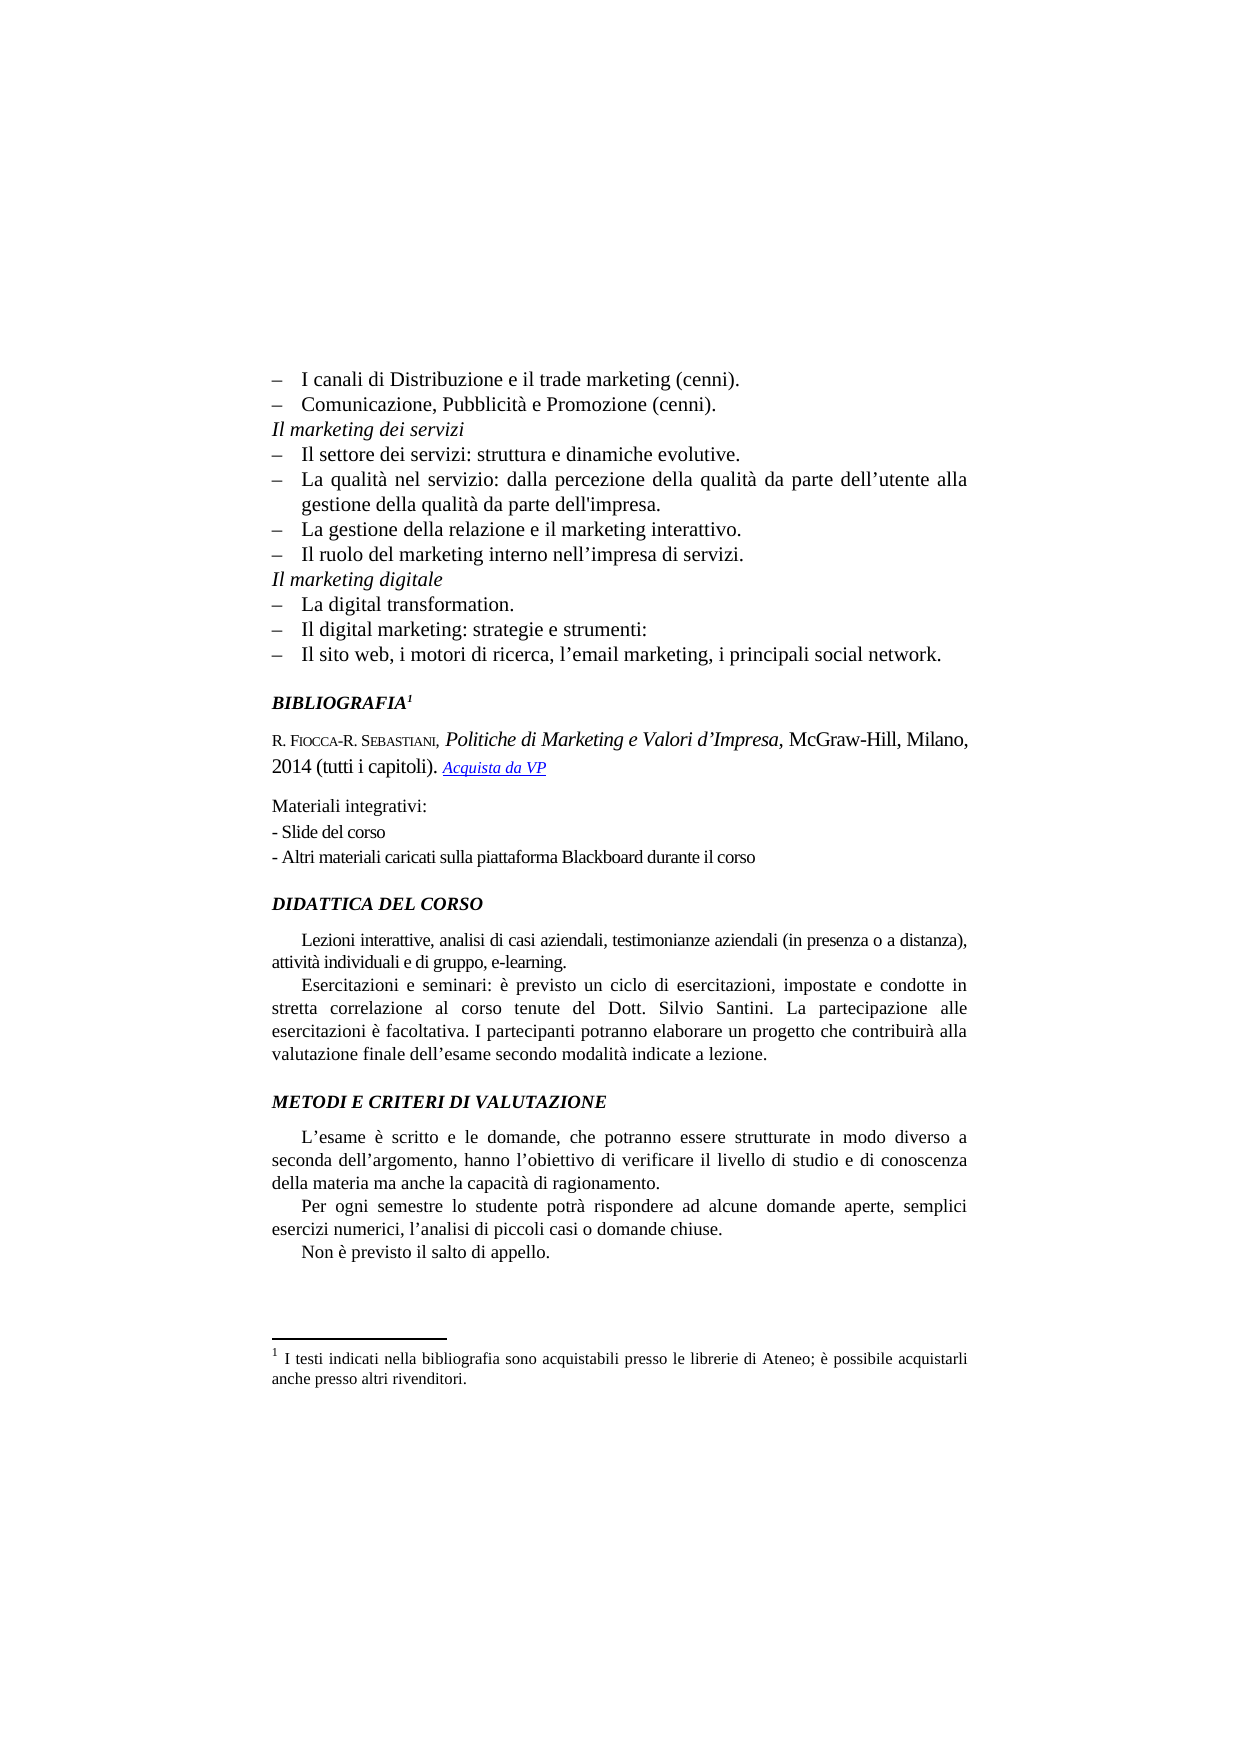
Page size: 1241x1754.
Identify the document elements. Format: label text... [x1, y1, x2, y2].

text – Il settore dei servizi: struttura e dinamiche evolutive. [272, 441, 968, 466]
text L’esame è scritto e le domande, che potranno essere strutturate in modo diverso a seconda dell’argomento, hanno l’obiettivo di verificare il livello di studio e di conoscenza della materia ma anche la capacità di ragionamento. [272, 1126, 968, 1194]
text – I canali di Distribuzione e il trade marketing (cenni). [272, 366, 968, 391]
text Il marketing dei servizi [272, 416, 968, 441]
text – La gestione della relazione e il marketing interattivo. [272, 516, 968, 541]
text Non è previsto il salto di appello. [272, 1240, 968, 1263]
text BIBLIOGRAFIA [272, 691, 968, 714]
text – Il ruolo del marketing interno nell’impresa di servizi. [272, 541, 968, 566]
text R. Fiocca-R. Sebastiani, Politiche di Marketing e Valori d’Impresa, McGraw-Hill, Milano, 2014 (tutti i capitoli). Acquista da VP [272, 727, 968, 778]
text - Slide del corso [272, 817, 968, 842]
text – Il digital marketing: strategie e strumenti: [272, 616, 968, 641]
text – Il sito web, i motori di ricerca, l’email marketing, i principali social network. [272, 641, 968, 666]
text – La qualità nel servizio: dalla percezione della qualità da parte dell’utente alla gestione della qualità da parte dell'impresa. [272, 466, 968, 516]
text Materiali integrativi: [272, 794, 968, 817]
text Lezioni interattive, analisi di casi aziendali, testimonianze aziendali (in presenza o a distanza), attività individuali e di gruppo, e-learning. [272, 928, 968, 973]
text - Altri materiali caricati sulla piattaforma Blackboard durante il corso [272, 842, 968, 867]
text Il marketing digitale [272, 566, 968, 591]
text DIDATTICA DEL CORSO [272, 892, 968, 915]
text – La digital transformation. [272, 591, 968, 616]
text Esercitazioni e seminari: è previsto un ciclo di esercitazioni, impostate e condotte in stretta correlazione al corso tenute del Dott. Silvio Santini. La partecipazione alle esercitazioni è facoltativa. I partecipanti potranno elaborare un progetto che contribuirà alla valutazione finale dell’esame secondo modalità indicate a lezione. [272, 973, 968, 1065]
text – Comunicazione, Pubblicità e Promozione (cenni). [272, 391, 968, 416]
text METODI E CRITERI DI VALUTAZIONE [272, 1090, 968, 1113]
text Per ogni semestre lo studente potrà rispondere ad alcune domande aperte, semplici esercizi numerici, l’analisi di piccoli casi o domande chiuse. [272, 1194, 968, 1240]
